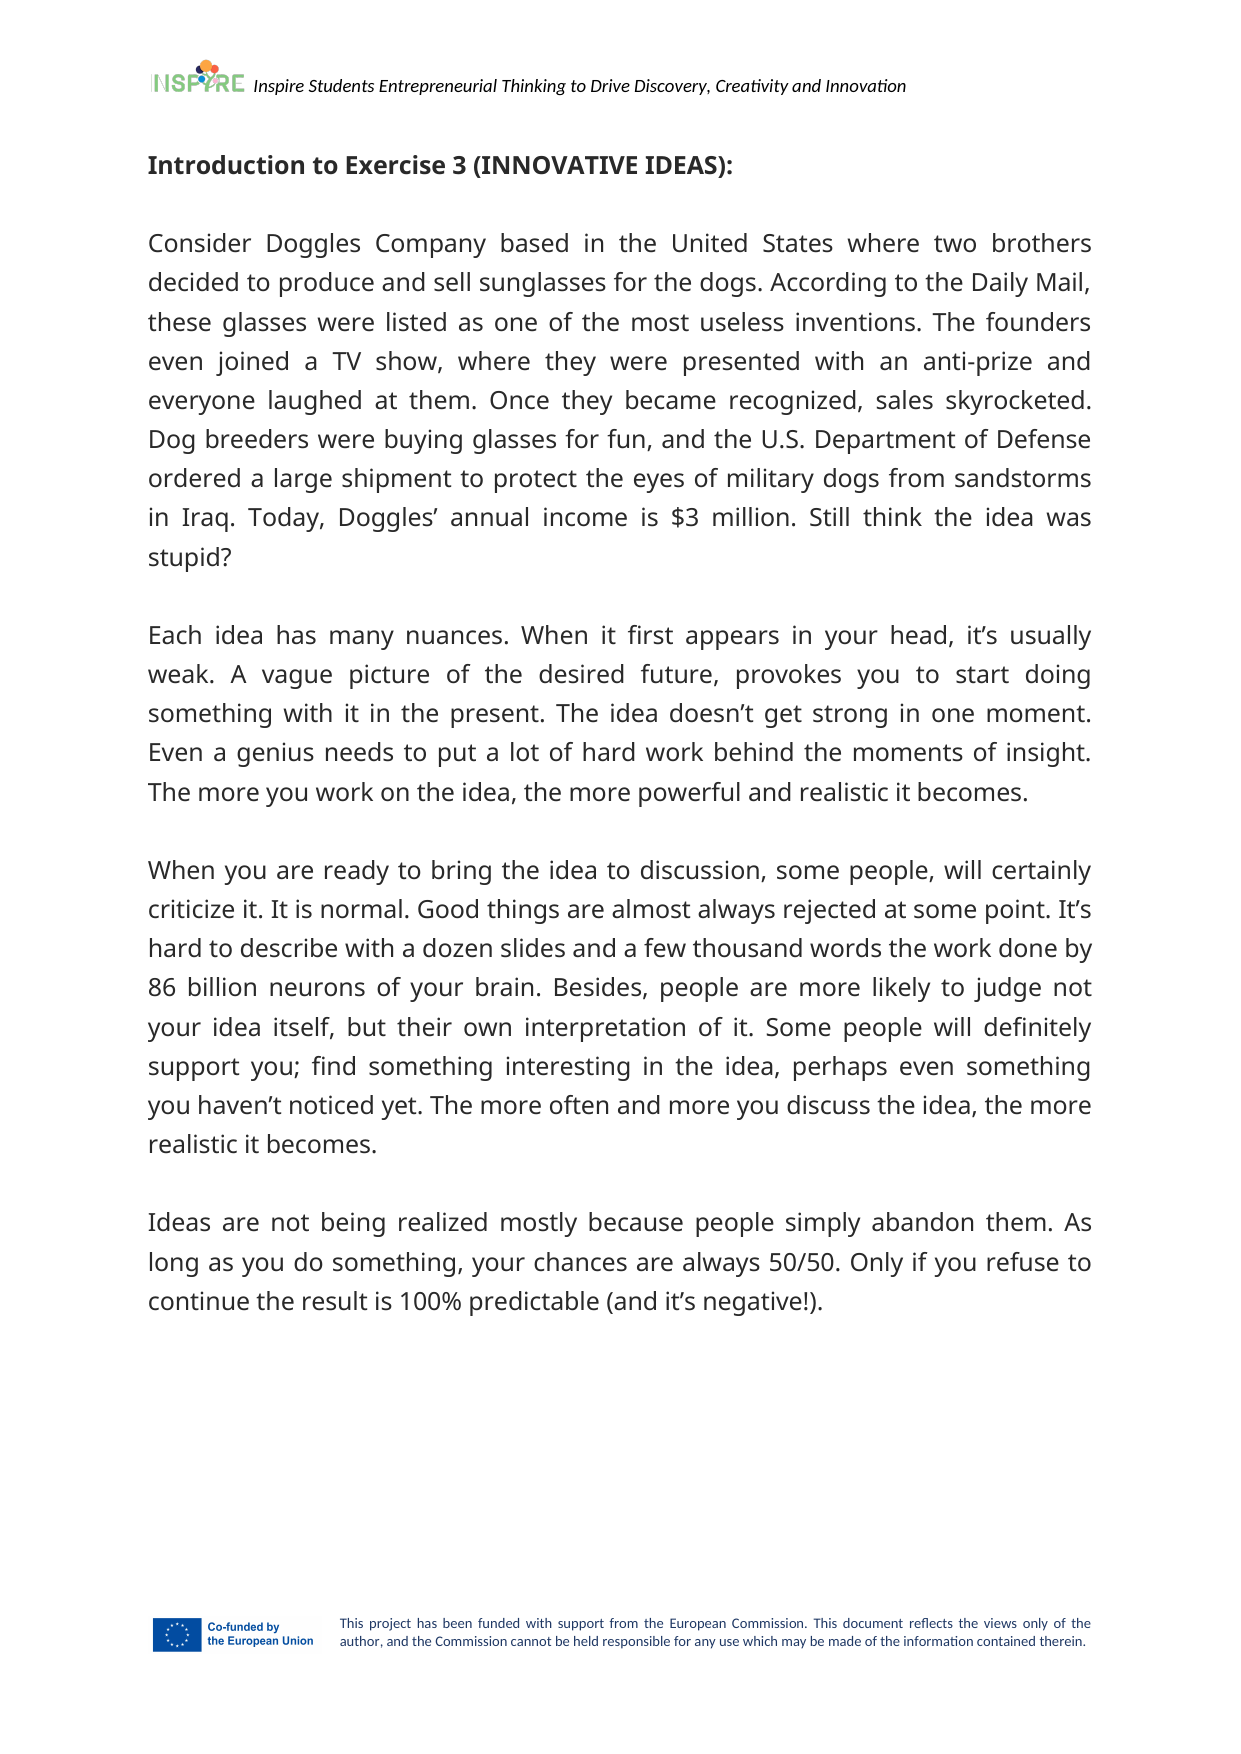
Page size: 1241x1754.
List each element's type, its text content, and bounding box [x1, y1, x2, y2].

text Consider Doggles Company based in the United States where two brothers decided to produce and sell sunglasses for the dogs. According to the Daily Mail, these glasses were listed as one of the most useless inventions. The founders even joined a TV show, where they were presented with an anti-prize and everyone laughed at them. Once they became recognized, sales skyrocketed. Dog breeders were buying glasses for fun, and the U.S. Department of Defense ordered a large shipment to protect the eyes of military dogs from sandstorms in Iraq. Today, Doggles’ annual income is $3 million. Still think the idea was stupid? [148, 226, 1093, 573]
text Ideas are not being realized mostly because people simply abandon them. As long as you do something, your chances are always 50/50. Only if you refuse to continue the result is 100% predictable (and it’s negative!). [148, 1205, 1093, 1317]
picture [147, 1616, 322, 1654]
text When you are ready to bring the idea to discussion, some people, will certainly criticize it. It is normal. Good things are almost always rejected at some point. It’s hard to describe with a dozen slides and a few thousand words the work done by 86 billion neurons of your brain. Besides, people are more likely to judge not your idea itself, but their own interpretation of it. Some people will definitely support you; find something interesting in the idea, perhaps even something you haven’t noticed yet. The more often and more you discuss the idea, the more realistic it becomes. [148, 853, 1093, 1161]
text Each idea has many nuances. When it first appears in your head, it’s usually weak. A vague picture of the desired future, provokes you to start doing something with it in the present. The idea doesn’t get strong in one moment. Even a genius needs to put a lot of hard work behind the moments of insight. The more you work on the idea, the more powerful and realistic it becomes. [148, 618, 1093, 808]
text Introduction to Exercise 3 (INNOVATIVE IDEAS): [148, 148, 1093, 182]
picture [146, 54, 250, 104]
